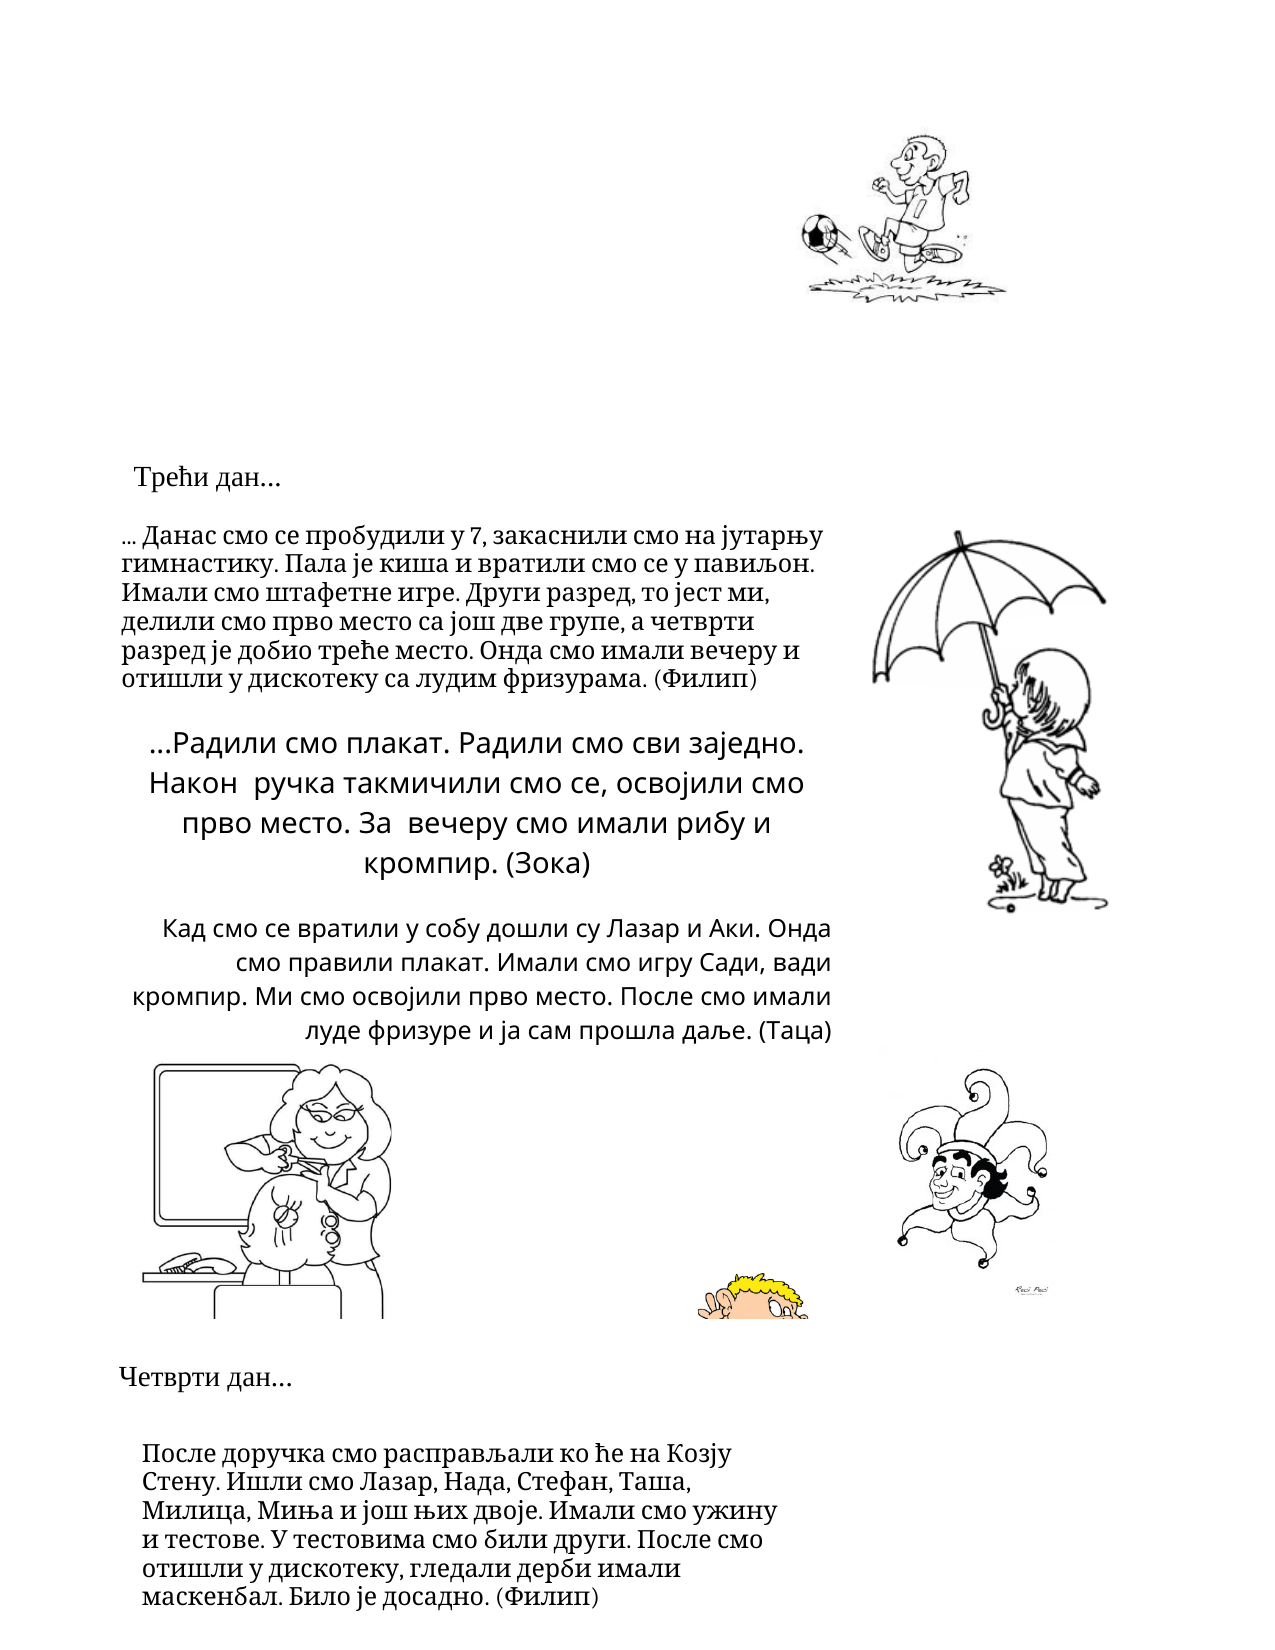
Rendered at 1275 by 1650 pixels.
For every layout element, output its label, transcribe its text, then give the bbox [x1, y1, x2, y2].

picture [140, 1046, 392, 1319]
picture [806, 925, 812, 935]
picture [697, 1273, 809, 1319]
text Четврти дан... [75, 1359, 1200, 1393]
picture [796, 75, 1010, 359]
picture [804, 526, 1195, 944]
picture [877, 1044, 1059, 1302]
text Трећи дан... [75, 459, 1200, 493]
